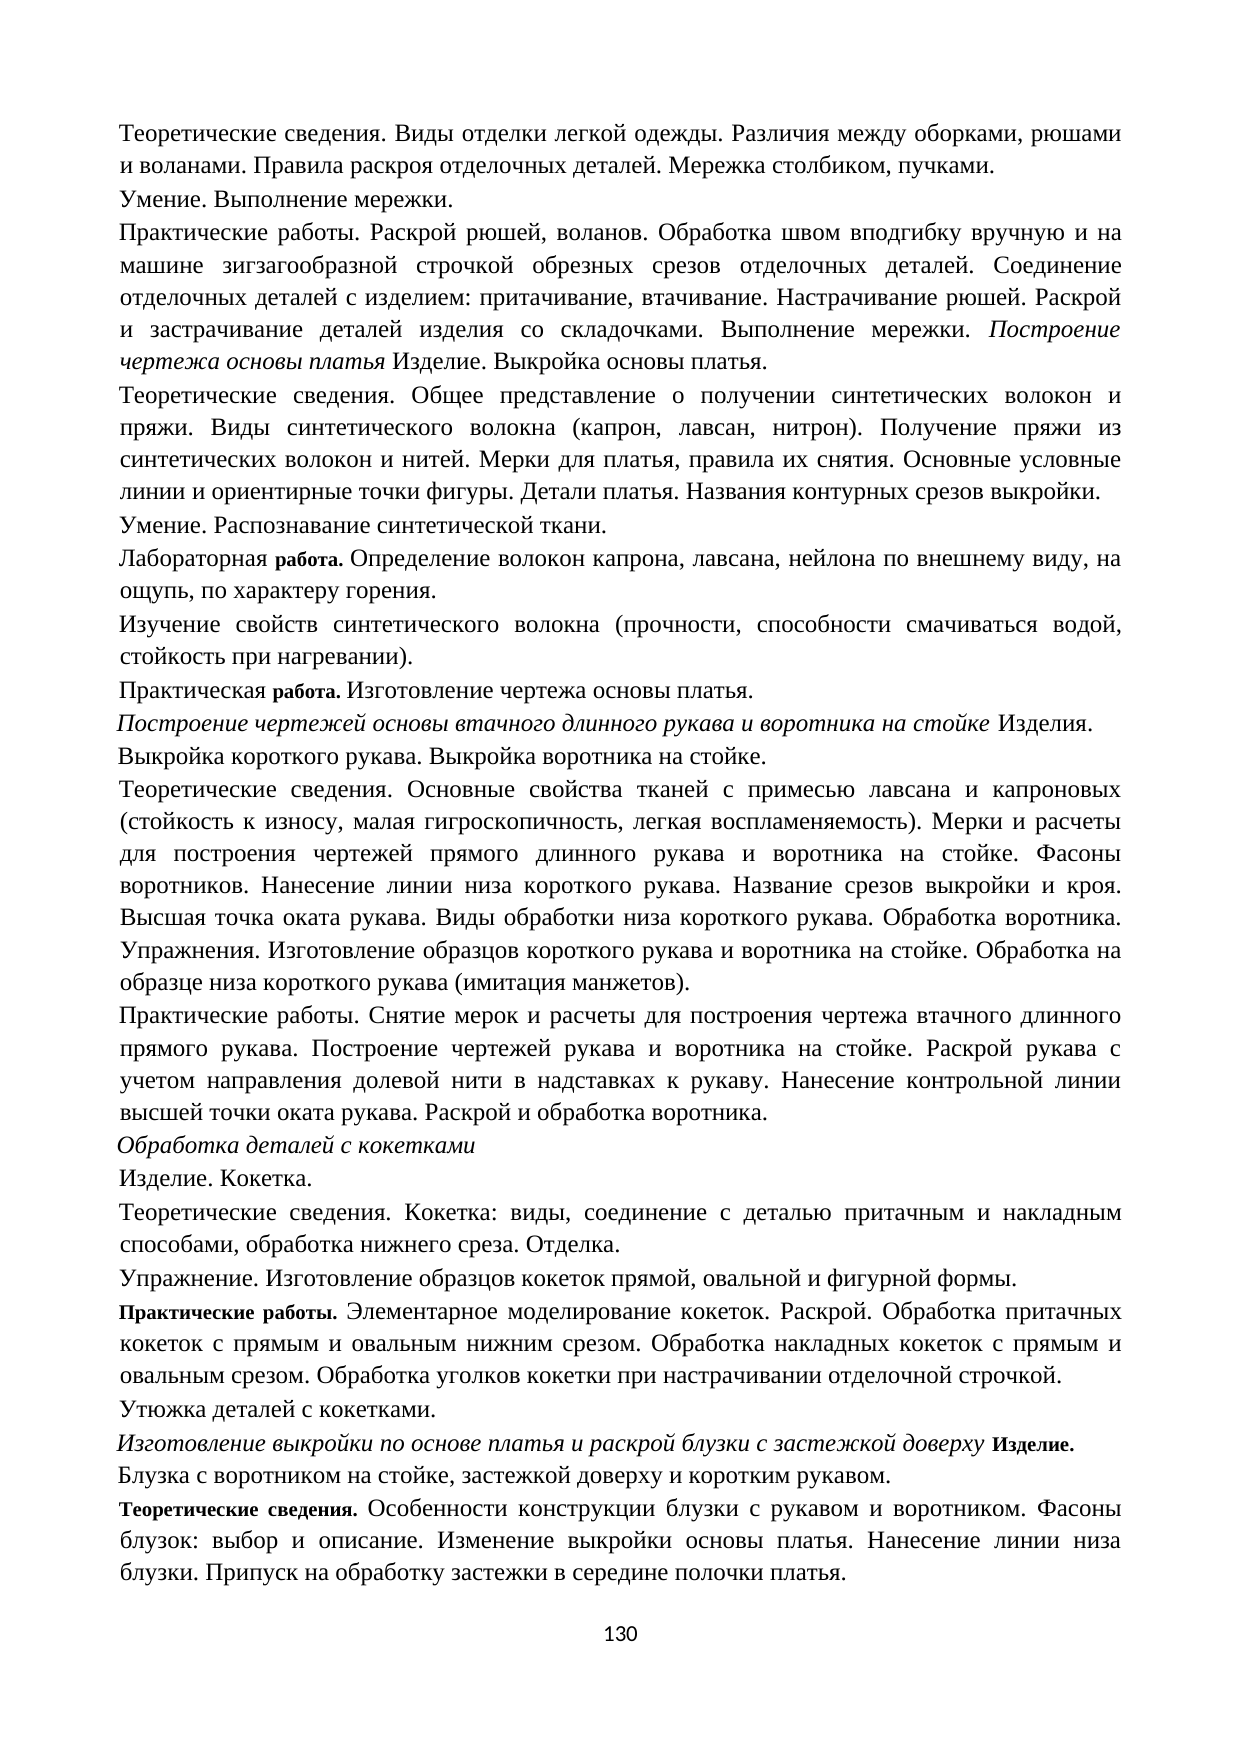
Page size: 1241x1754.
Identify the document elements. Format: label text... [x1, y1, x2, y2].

text Утюжка деталей с кокетками. [118, 1394, 1122, 1423]
text Умение. Распознавание синтетической ткани. [118, 510, 1122, 539]
text Теоретические сведения. Виды отделки легкой одежды. Различия между оборками, рюшами и воланами. Правила раскроя отделочных деталей. Мережка столбиком, пучками. [118, 118, 1122, 179]
text Практические работы. Элементарное моделирование кокеток. Раскрой. Обработка притачных кокеток с прямым и овальным нижним срезом. Обработка накладных кокеток с прямым и овальным срезом. Обработка уголков кокетки при настрачивании отделочной строчкой. [118, 1296, 1122, 1389]
text Теоретические сведения. Основные свойства тканей с примесью лавсана и капроновых (стойкость к износу, малая гигроскопичность, легкая воспламеняемость). Мерки и расчеты для построения чертежей прямого длинного рукава и воротника на стойке. Фасоны воротников. Нанесение линии низа короткого рукава. Название срезов выкройки и кроя. Высшая точка оката рукава. Виды обработки низа короткого рукава. Обработка воротника. Упражнения. Изготовление образцов короткого рукава и воротника на стойке. Обработка на образце низа короткого рукава (имитация манжетов). [118, 774, 1122, 996]
text Теоретические сведения. Кокетка: виды, соединение с деталью притачным и накладным способами, обработка нижнего среза. Отделка. [118, 1197, 1122, 1258]
text Упражнение. Изготовление образцов кокеток прямой, овальной и фигурной формы. [118, 1263, 1122, 1291]
text Умение. Выполнение мережки. [118, 184, 1122, 213]
text Практическая работа. Изготовление чертежа основы платья. [118, 675, 1122, 704]
text Практические работы. Раскрой рюшей, воланов. Обработка швом вподгибку вручную и на машине зигзагообразной строчкой обрезных срезов отделочных деталей. Соединение отделочных деталей с изделием: притачивание, втачивание. Настрачивание рюшей. Раскрой и застрачивание деталей изделия со складочками. Выполнение мережки. Построение чертежа основы платья Изделие. Выкройка основы платья. [118, 217, 1122, 375]
text Теоретические сведения. Общее представление о получении синтетических волокон и пряжи. Виды синтетического волокна (капрон, лавсан, нитрон). Получение пряжи из синтетических волокон и нитей. Мерки для платья, правила их снятия. Основные условные линии и ориентирные точки фигуры. Детали платья. Названия контурных срезов выкройки. [118, 380, 1122, 505]
text Изготовление выкройки по основе платья и раскрой блузки с застежкой доверху Изделие. Блузка с воротником на стойке, застежкой доверху и коротким рукавом. [116, 1428, 1074, 1489]
text Изучение свойств синтетического волокна (прочности, способности смачиваться водой, стойкость при нагревании). [118, 609, 1122, 670]
text Изделие. Кокетка. [118, 1163, 1122, 1192]
text Обработка деталей с кокетками [116, 1131, 1123, 1159]
text Практические работы. Снятие мерок и расчеты для построения чертежа втачного длинного прямого рукава. Построение чертежей рукава и воротника на стойке. Раскрой рукава с учетом направления долевой нити в надставках к рукаву. Нанесение контрольной линии высшей точки оката рукава. Раскрой и обработка воротника. [118, 1000, 1122, 1126]
text Лабораторная работа. Определение волокон капрона, лавсана, нейлона по внешнему виду, на ощупь, по характеру горения. [118, 543, 1122, 604]
text Построение чертежей основы втачного длинного рукава и воротника на стойке Изделия. Выкройка короткого рукава. Выкройка воротника на стойке. [116, 708, 1093, 769]
text Теоретические сведения. Особенности конструкции блузки с рукавом и воротником. Фасоны блузок: выбор и описание. Изменение выкройки основы платья. Нанесение линии низа блузки. Припуск на обработку застежки в середине полочки платья. [118, 1493, 1122, 1586]
